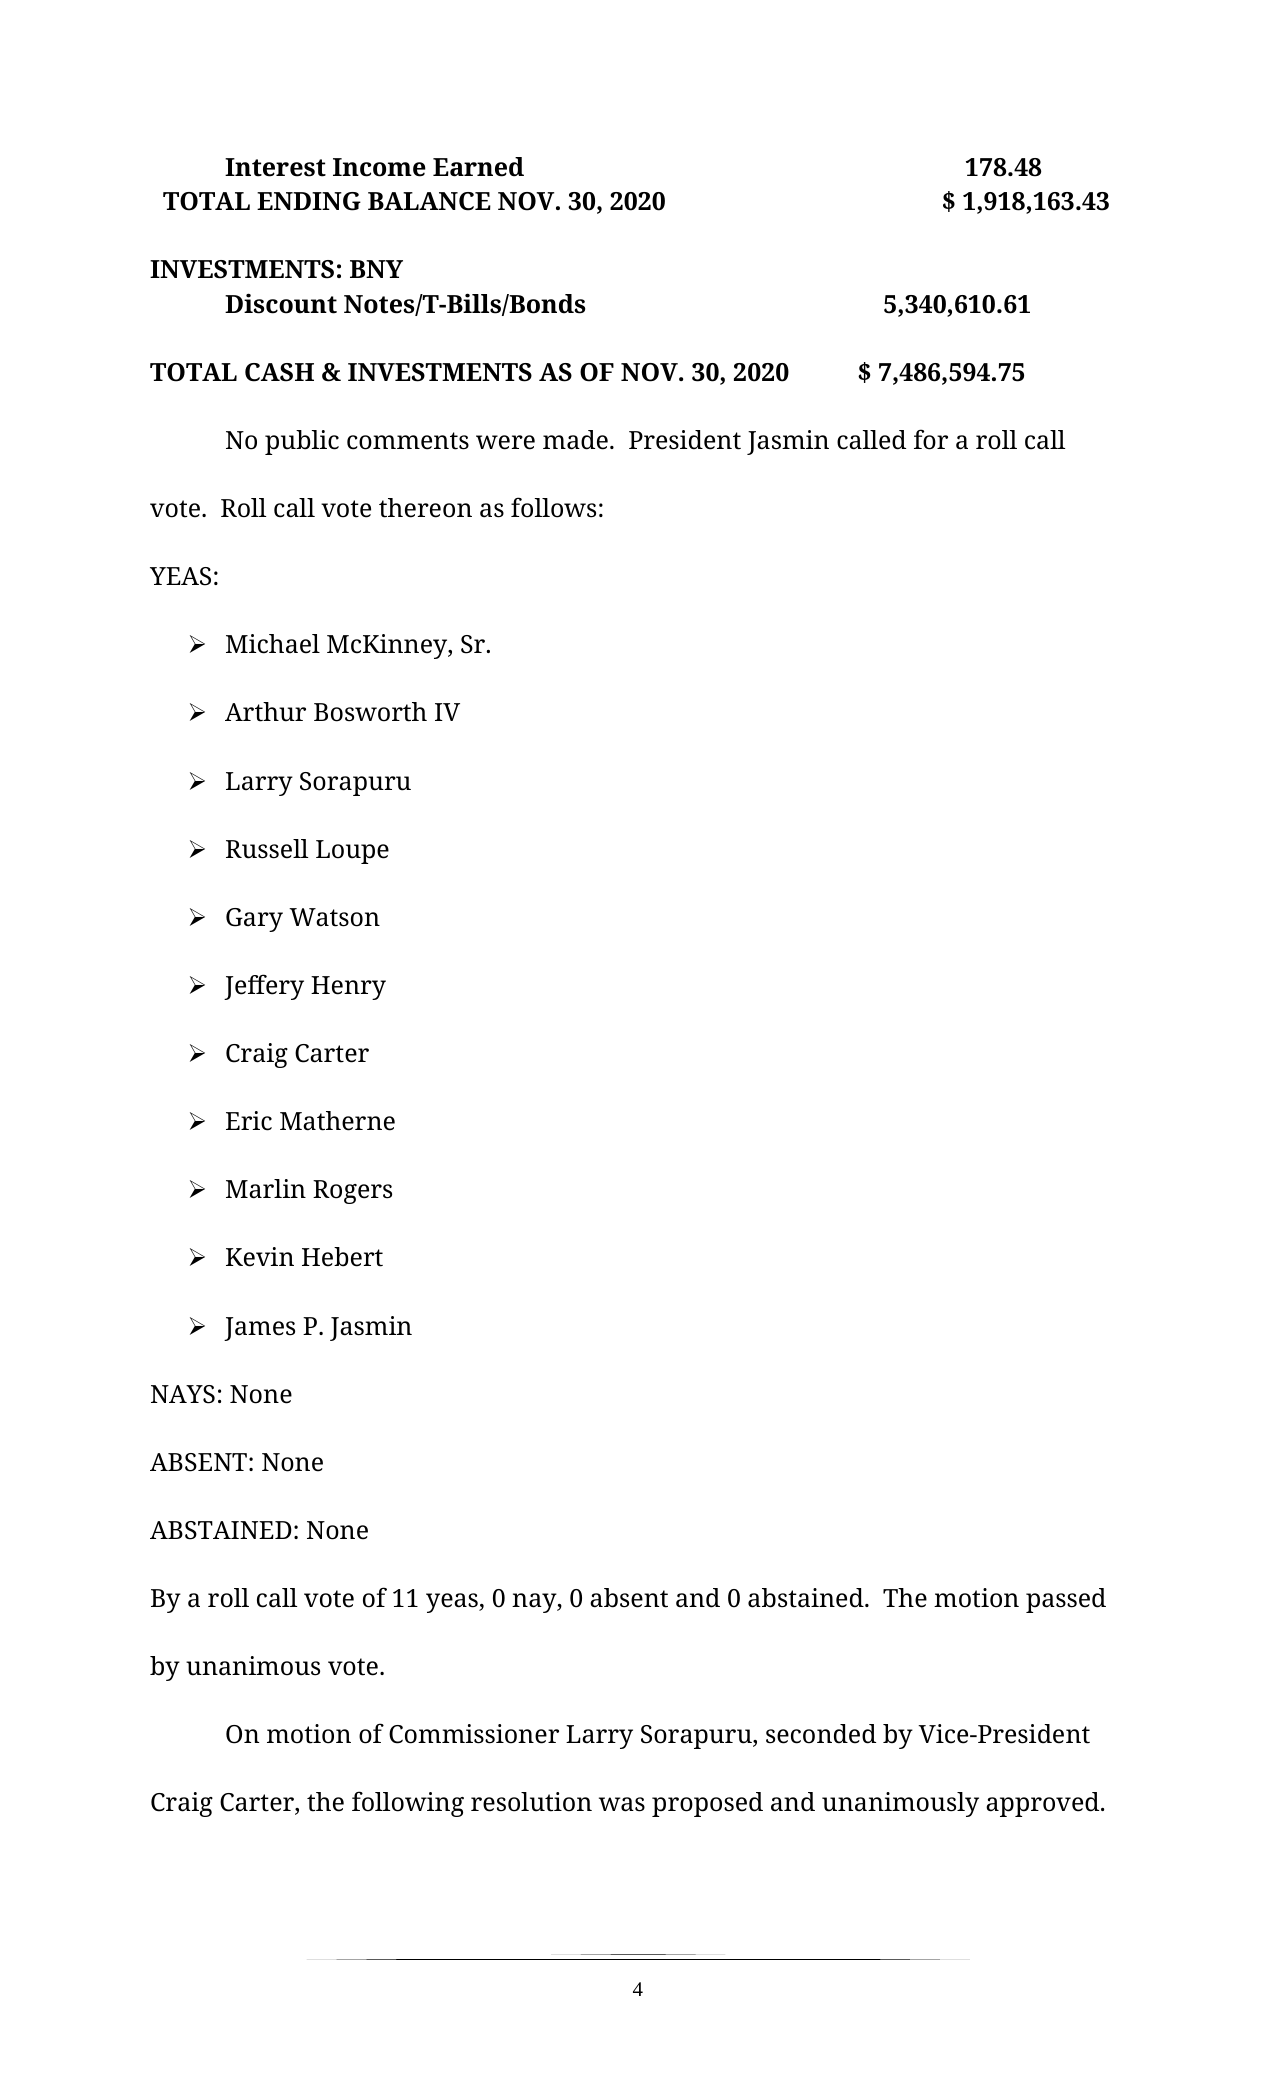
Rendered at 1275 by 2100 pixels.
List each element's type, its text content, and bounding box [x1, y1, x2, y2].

text TOTAL ENDING BALANCE NOV. 30, 2020 $ 1,918,163.43 [150, 184, 1125, 218]
text INVESTMENTS: BNY [150, 252, 1125, 286]
text ABSTAINED: None [150, 1512, 1125, 1547]
text NAYS: None [150, 1376, 1125, 1410]
list Gary Watson [187, 899, 1125, 933]
text YEAS: [150, 559, 1125, 593]
text Discount Notes/T-Bills/Bonds 5,340,610.61 [150, 286, 1125, 320]
list James P. Jasmin [187, 1308, 1125, 1342]
text ABSENT: None [150, 1444, 1125, 1478]
list Larry Sorapuru [187, 763, 1125, 797]
list Russell Loupe [187, 831, 1125, 865]
list Eric Matherne [187, 1104, 1125, 1138]
text No public comments were made. President Jasmin called for a roll call vote. Roll call vote thereon as follows: [150, 422, 1125, 525]
text On motion of Commissioner Larry Sorapuru, seconded by Vice-President Craig Carter, the following resolution was proposed and unanimously approved. [150, 1717, 1125, 1819]
list Marlin Rogers [187, 1172, 1125, 1206]
text By a roll call vote of 11 yeas, 0 nay, 0 absent and 0 abstained. The motion passed by unanimous vote. [150, 1581, 1125, 1683]
list Craig Carter [187, 1036, 1125, 1070]
list Michael McKinney, Sr. [187, 627, 1125, 661]
text TOTAL CASH & INVESTMENTS AS OF NOV. 30, 2020 $ 7,486,594.75 [150, 354, 1125, 388]
list Arthur Bosworth IV [187, 695, 1125, 729]
list Jeffery Henry [187, 967, 1125, 1002]
list Kevin Hebert [187, 1240, 1125, 1274]
text Interest Income Earned 178.48 [150, 150, 1125, 184]
